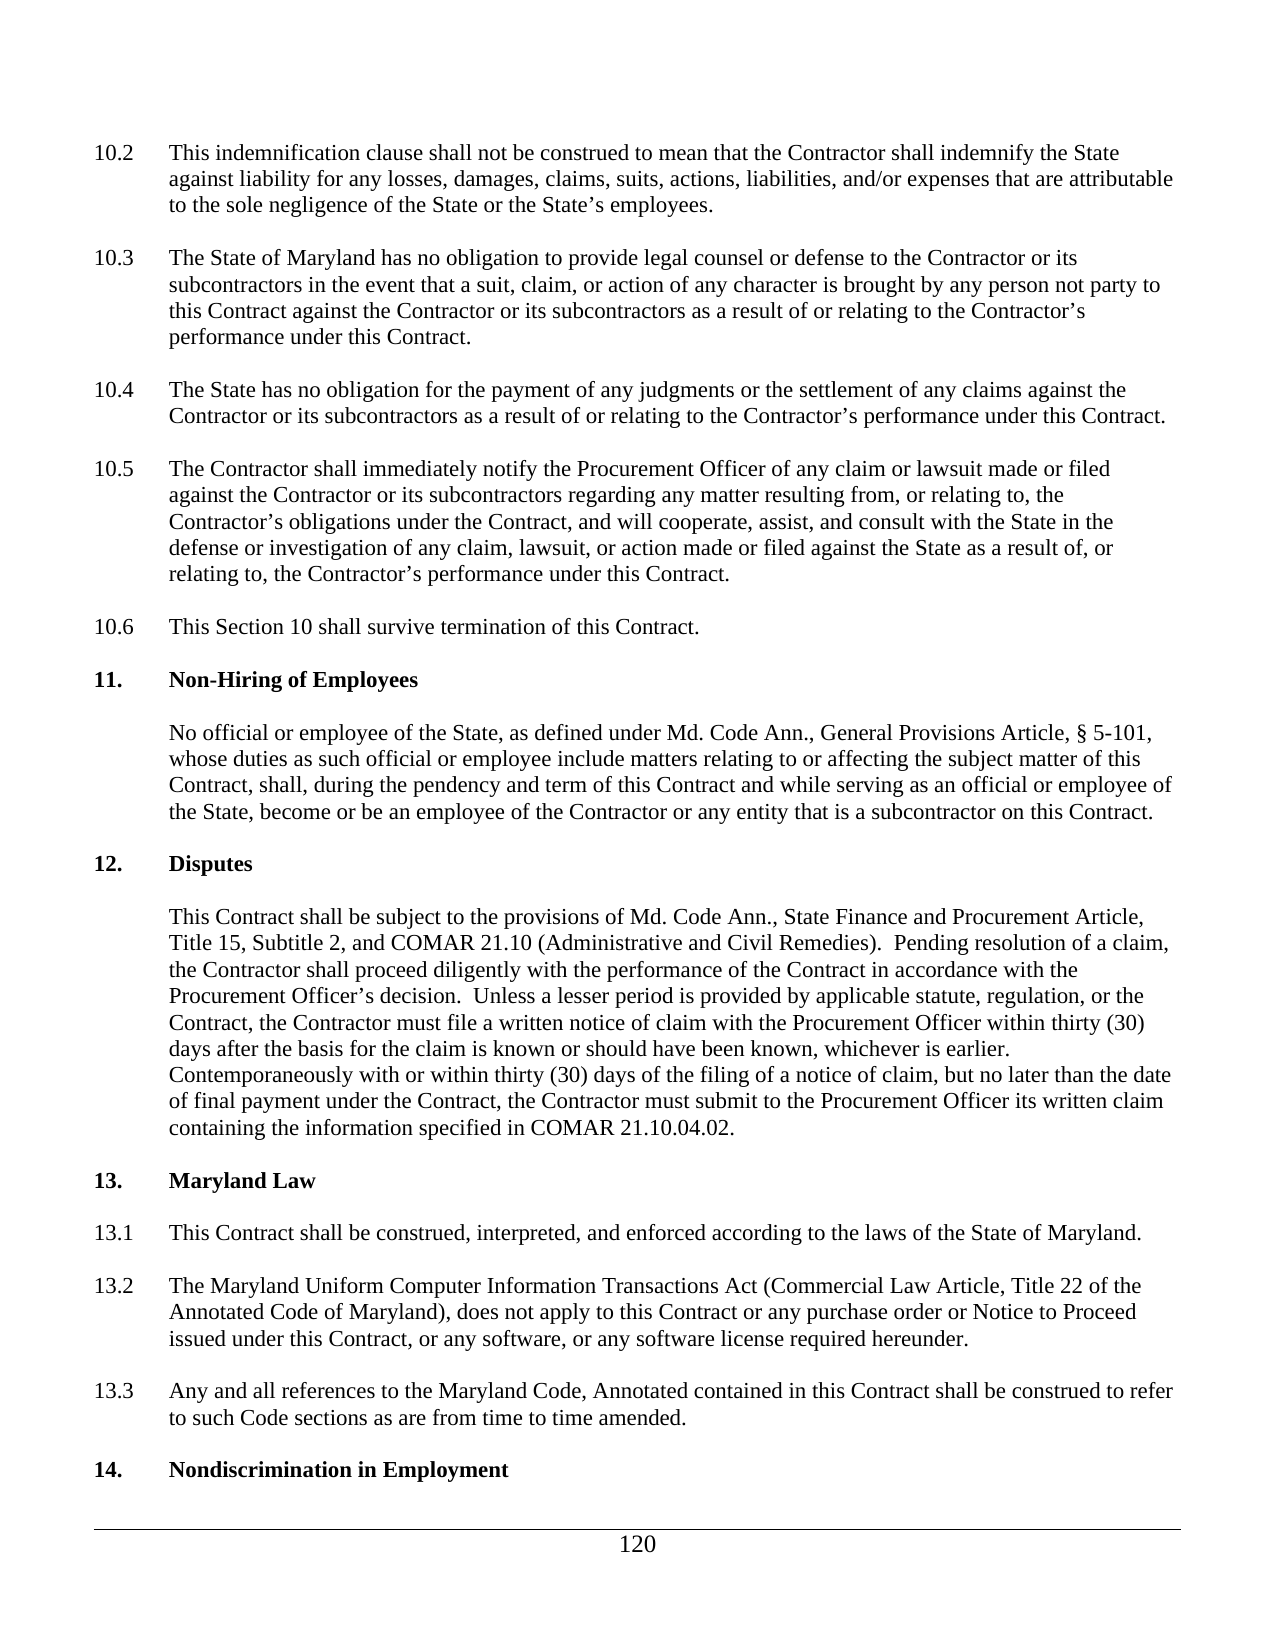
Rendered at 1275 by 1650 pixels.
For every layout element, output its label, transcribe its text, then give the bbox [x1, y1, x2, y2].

text 13.1 This Contract shall be construed, interpreted, and enforced according to the laws of the State of Maryland. [94, 1219, 1181, 1246]
text 14. Nondiscrimination in Employment [94, 1457, 1181, 1483]
text 10.2 This indemnification clause shall not be construed to mean that the Contractor shall indemnify the State against liability for any losses, damages, claims, suits, actions, liabilities, and/or expenses that are attributable to the sole negligence of the State or the State’s employees. [94, 139, 1181, 218]
text 13.2 The Maryland Uniform Computer Information Transactions Act (Commercial Law Article, Title 22 of the Annotated Code of Maryland), does not apply to this Contract or any purchase order or Notice to Proceed issued under this Contract, or any software, or any software license required hereunder. [94, 1272, 1181, 1351]
text 10.6 This Section 10 shall survive termination of this Contract. [94, 613, 1181, 639]
text This Contract shall be subject to the provisions of Md. Code Ann., State Finance and Procurement Article, Title 15, Subtitle 2, and COMAR 21.10 (Administrative and Civil Remedies). Pending resolution of a claim, the Contractor shall proceed diligently with the performance of the Contract in accordance with the Procurement Officer’s decision. Unless a lesser period is provided by applicable statute, regulation, or the Contract, the Contractor must file a written notice of claim with the Procurement Officer within thirty (30) days after the basis for the claim is known or should have been known, whichever is earlier. Contemporaneously with or within thirty (30) days of the filing of a notice of claim, but no later than the date of final payment under the Contract, the Contractor must submit to the Procurement Officer its written claim containing the information specified in COMAR 21.10.04.02. [94, 903, 1181, 1140]
text 12. Disputes [94, 850, 1181, 877]
text 11. Non-Hiring of Employees [94, 666, 1181, 692]
text 10.5 The Contractor shall immediately notify the Procurement Officer of any claim or lawsuit made or filed against the Contractor or its subcontractors regarding any matter resulting from, or relating to, the Contractor’s obligations under the Contract, and will cooperate, assist, and consult with the State in the defense or investigation of any claim, lawsuit, or action made or filed against the State as a result of, or relating to, the Contractor’s performance under this Contract. [94, 455, 1181, 587]
text 10.3 The State of Maryland has no obligation to provide legal counsel or defense to the Contractor or its subcontractors in the event that a suit, claim, or action of any character is brought by any person not party to this Contract against the Contractor or its subcontractors as a result of or relating to the Contractor’s performance under this Contract. [94, 244, 1181, 350]
text 13. Maryland Law [94, 1167, 1181, 1193]
text No official or employee of the State, as defined under Md. Code Ann., General Provisions Article, § 5-101, whose duties as such official or employee include matters relating to or affecting the subject matter of this Contract, shall, during the pendency and term of this Contract and while serving as an official or employee of the State, become or be an employee of the Contractor or any entity that is a subcontractor on this Contract. [94, 719, 1181, 824]
text 13.3 Any and all references to the Maryland Code, Annotated contained in this Contract shall be construed to refer to such Code sections as are from time to time amended. [94, 1377, 1181, 1430]
text 10.4 The State has no obligation for the payment of any judgments or the settlement of any claims against the Contractor or its subcontractors as a result of or relating to the Contractor’s performance under this Contract. [94, 376, 1181, 429]
